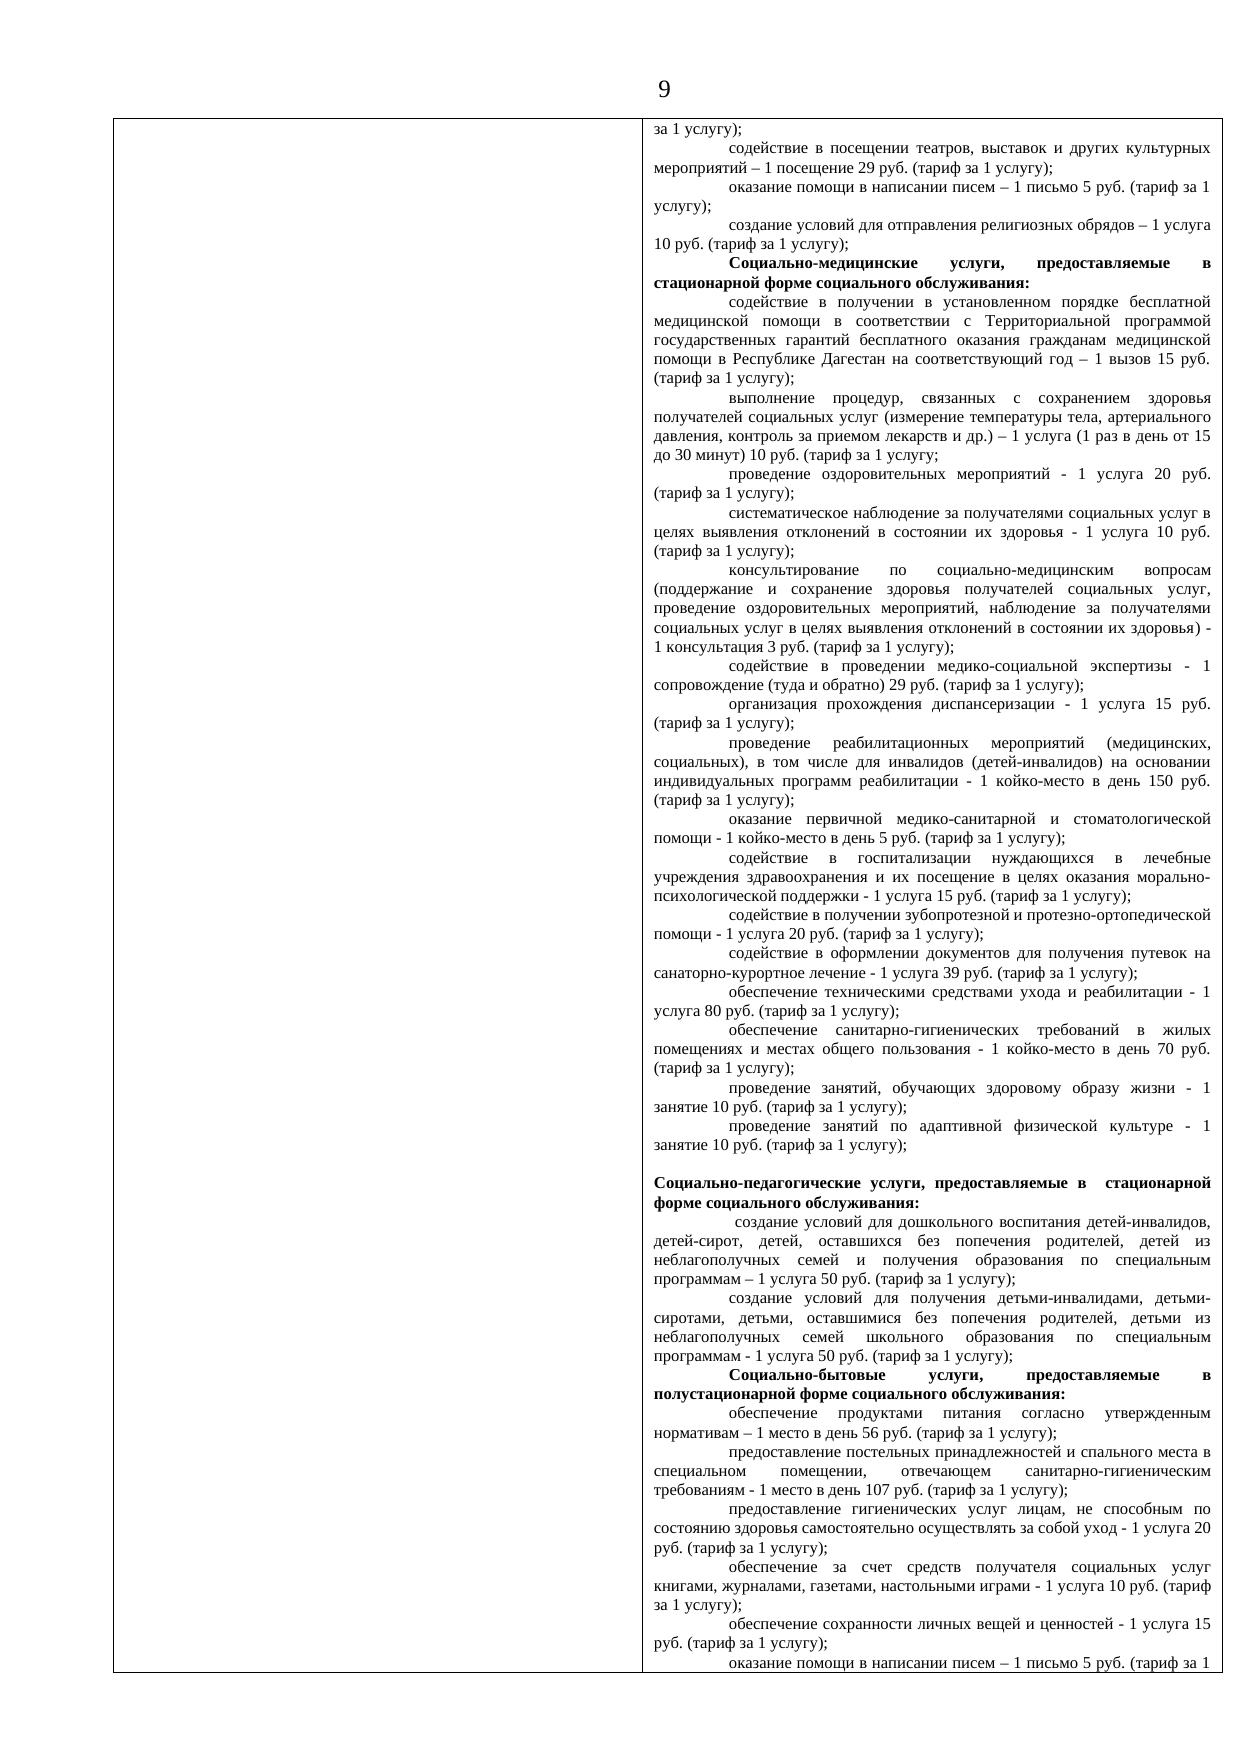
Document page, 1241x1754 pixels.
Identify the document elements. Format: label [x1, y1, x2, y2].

table_cell [643, 119, 1222, 1672]
table_cell [114, 119, 642, 1672]
